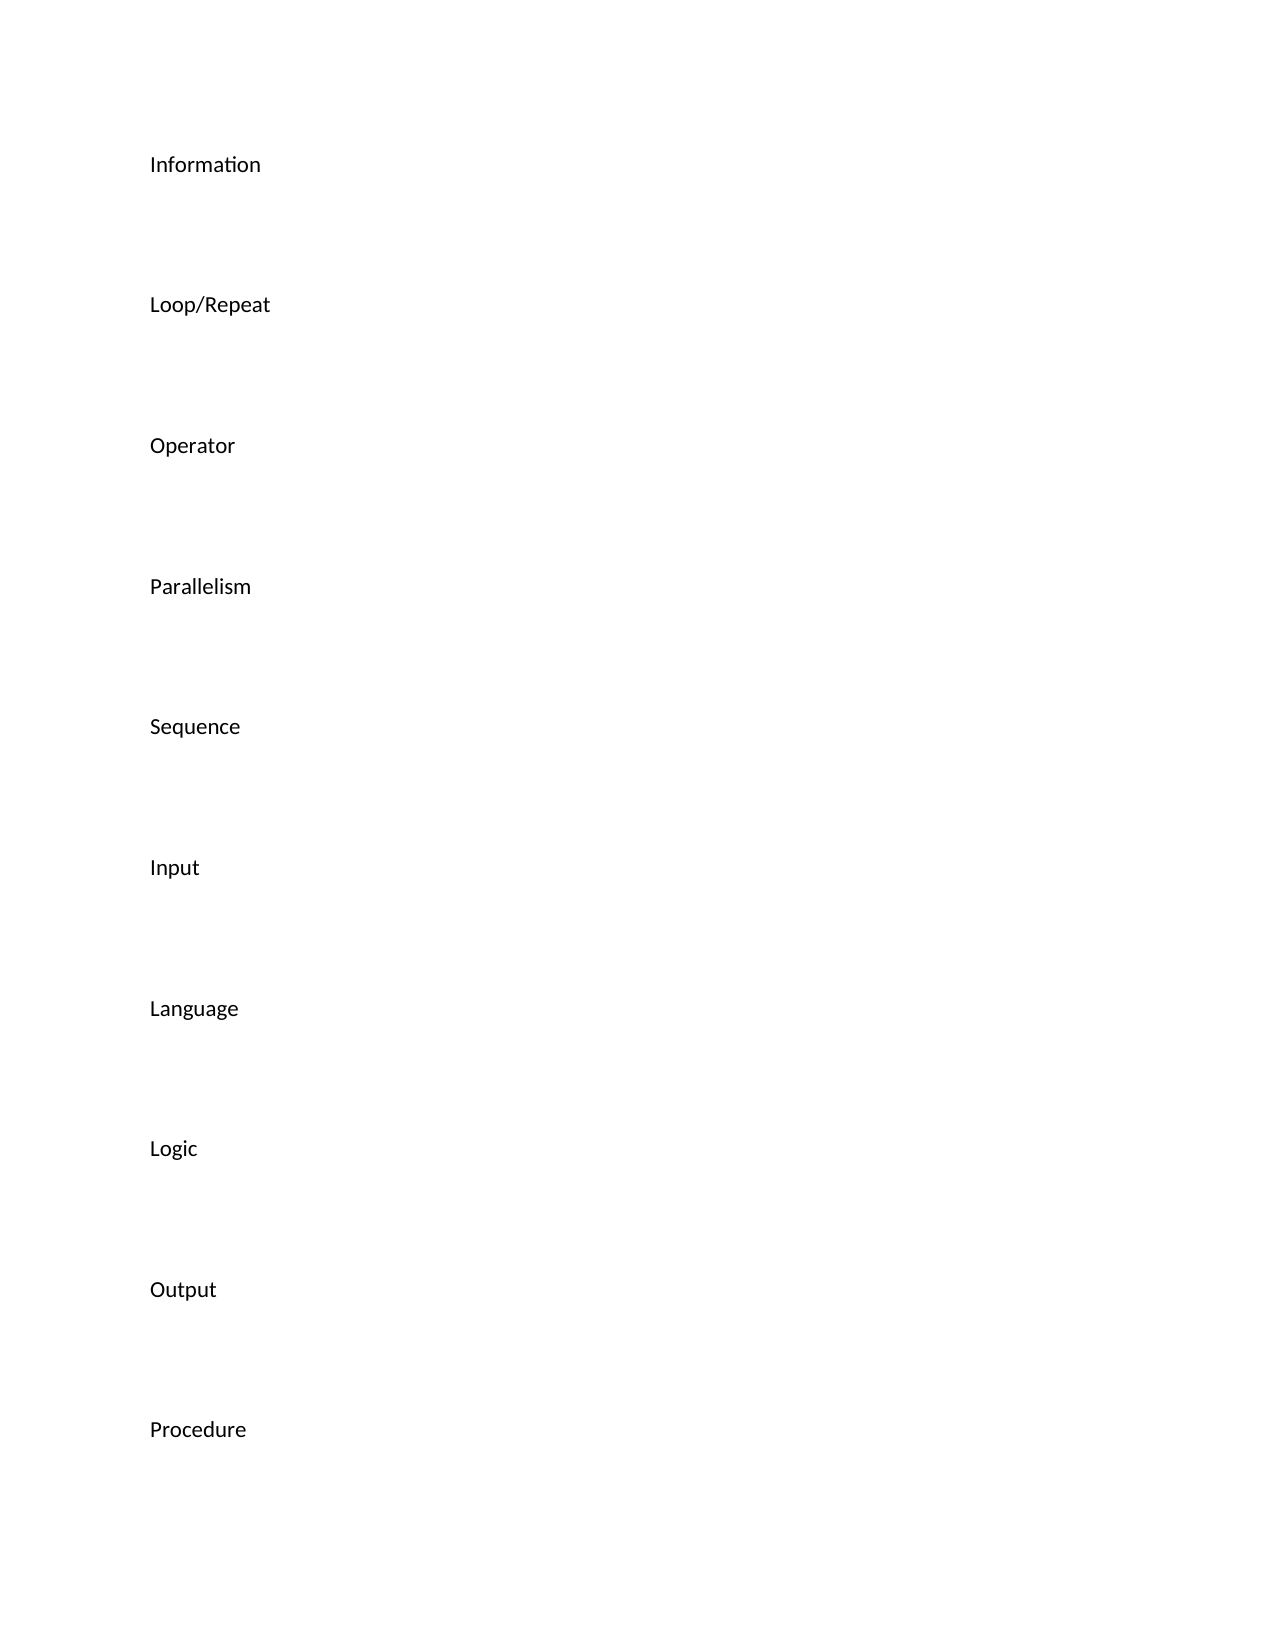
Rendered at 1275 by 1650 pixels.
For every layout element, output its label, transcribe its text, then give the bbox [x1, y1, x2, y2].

text Operator [150, 431, 1125, 459]
text Procedure [150, 1416, 1125, 1444]
text Parallelism [150, 572, 1125, 600]
text Loop/Repeat [150, 291, 1125, 319]
text Sequence [150, 712, 1125, 741]
text Information [150, 150, 1125, 178]
text Input [150, 853, 1125, 881]
text Logic [150, 1134, 1125, 1162]
text Language [150, 994, 1125, 1022]
text Output [150, 1275, 1125, 1303]
